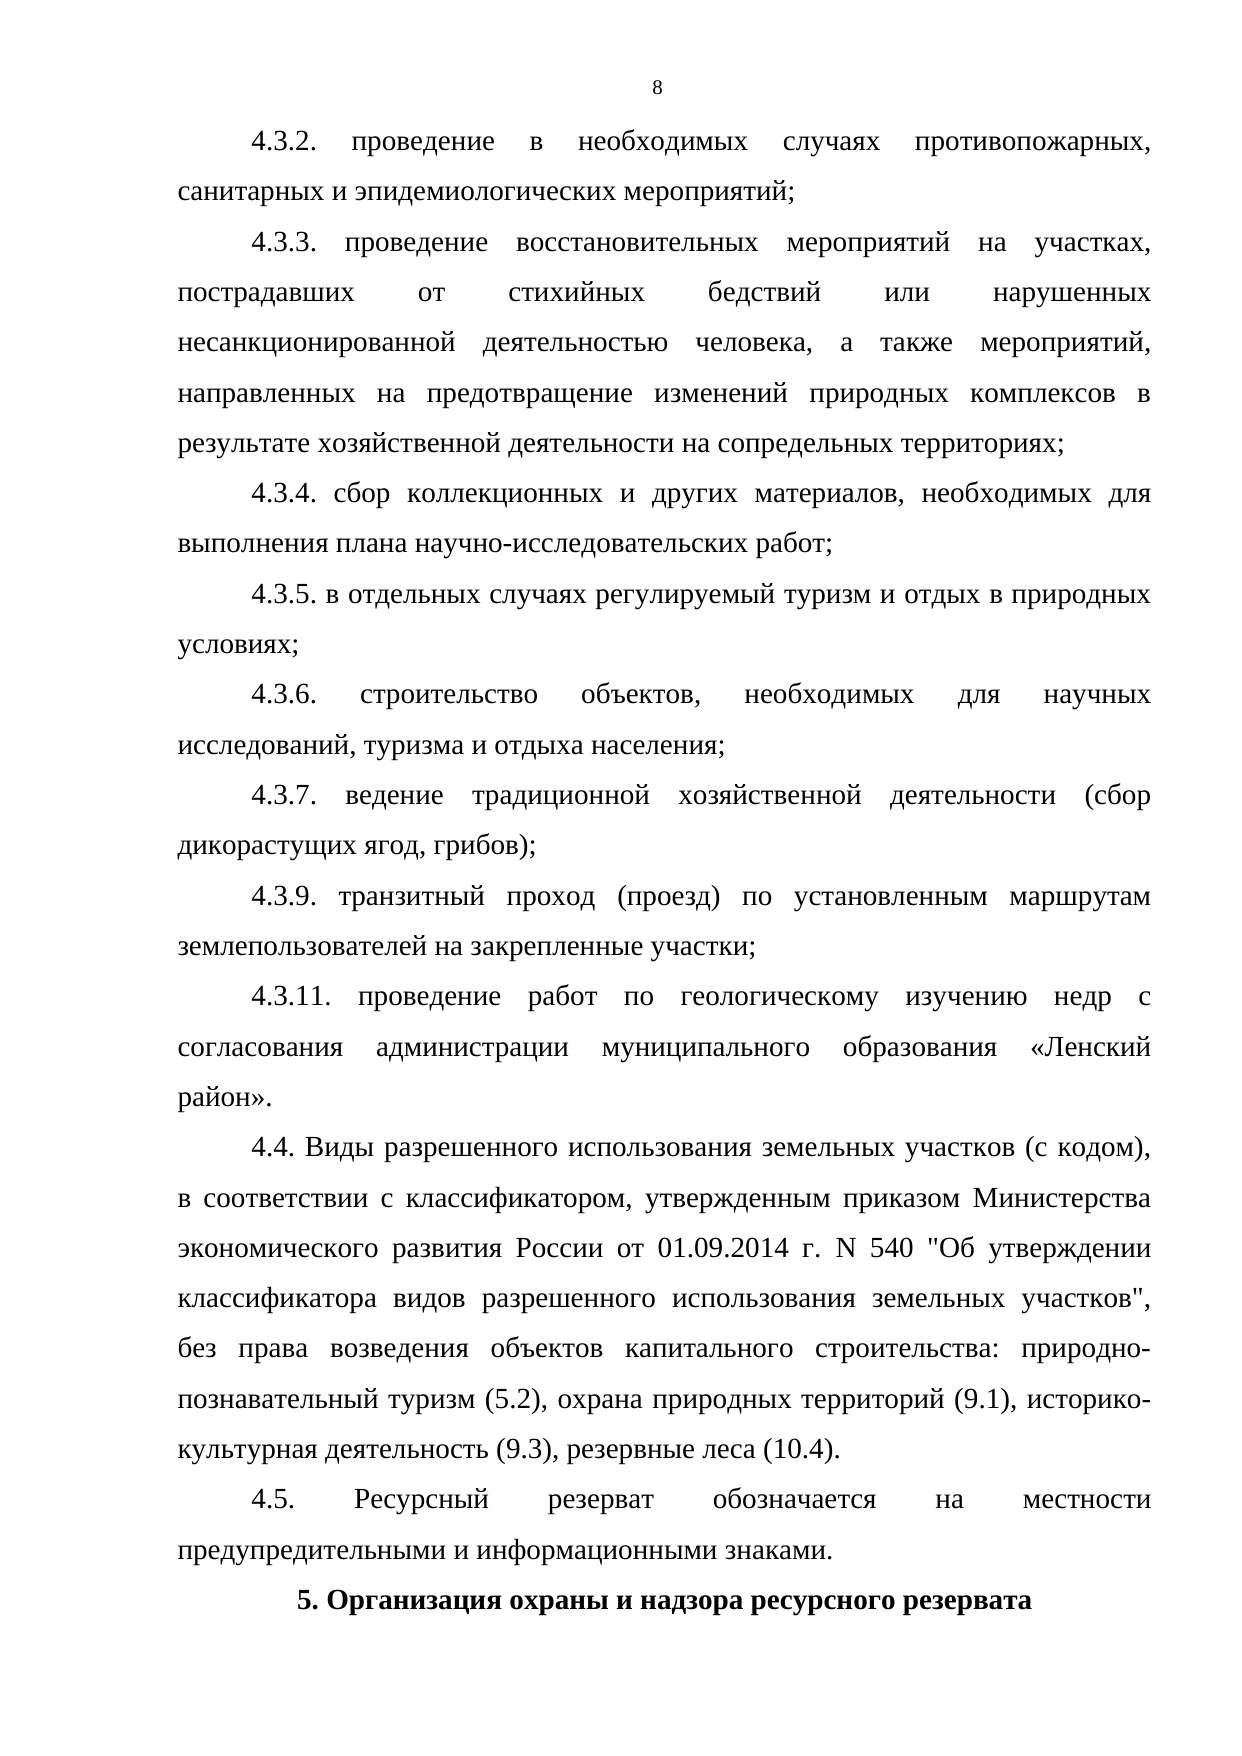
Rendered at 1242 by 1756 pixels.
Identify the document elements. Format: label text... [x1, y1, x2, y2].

text 4.3.4. сбор коллекционных и других материалов, необходимых для выполнения плана научно-исследовательских работ; [177, 475, 1152, 559]
text 4.5. Ресурсный резерват обозначается на местности предупредительными и информационными знаками. [177, 1482, 1152, 1565]
text 4.4. Виды разрешенного использования земельных участков (с кодом), в соответствии с классификатором, утвержденным приказом Министерства экономического развития России от 01.09.2014 г. N 540 "Об утверждении классификатора видов разрешенного использования земельных участков", без права возведения объектов капитального строительства: природно-познавательный туризм (5.2), охрана природных территорий (9.1), историко-культурная деятельность (9.3), резервные леса (10.4). [177, 1129, 1152, 1465]
text 5. Организация охраны и надзора ресурсного резервата [177, 1582, 1152, 1616]
text 4.3.6. строительство объектов, необходимых для научных исследований, туризма и отдыха населения; [177, 677, 1152, 760]
text 4.3.3. проведение восстановительных мероприятий на участках, пострадавших от стихийных бедствий или нарушенных несанкционированной деятельностью человека, а также мероприятий, направленных на предотвращение изменений природных комплексов в результате хозяйственной деятельности на сопредельных территориях; [177, 224, 1152, 458]
text 4.3.5. в отдельных случаях регулируемый туризм и отдых в природных условиях; [177, 576, 1152, 660]
text 4.3.11. проведение работ по геологическому изучению недр с согласования администрации муниципального образования «Ленский район». [177, 978, 1152, 1113]
text 4.3.9. транзитный проход (проезд) по установленным маршрутам землепользователей на закрепленные участки; [177, 878, 1152, 962]
text 4.3.7. ведение традиционной хозяйственной деятельности (сбор дикорастущих ягод, грибов); [177, 777, 1152, 861]
text 4.3.2. проведение в необходимых случаях противопожарных, санитарных и эпидемиологических мероприятий; [177, 123, 1152, 207]
